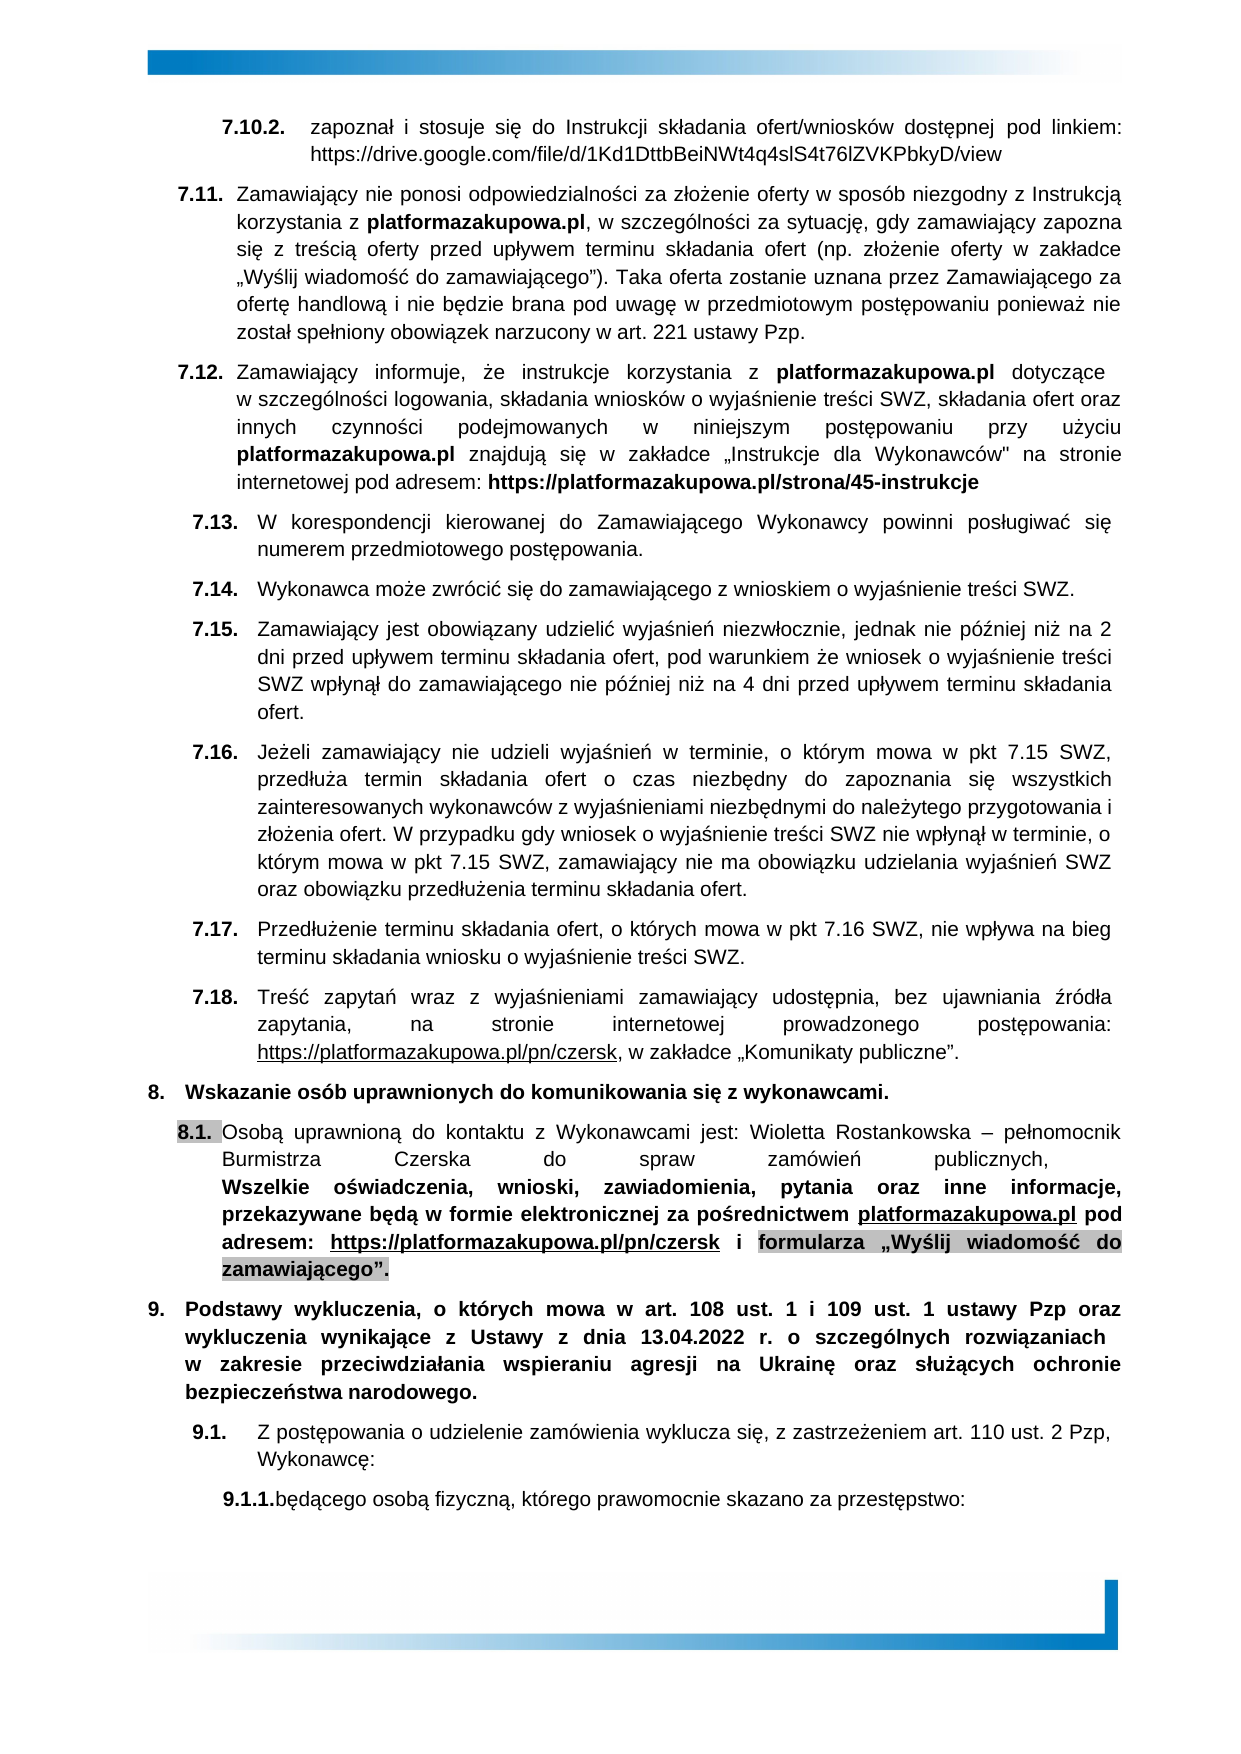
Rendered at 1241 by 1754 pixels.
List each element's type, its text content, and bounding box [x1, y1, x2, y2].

picture [147, 44, 1123, 83]
list Treść zapytań wraz z wyjaśnieniami zamawiający udostępnia, bez ujawniania źródła zapytania, na stronie internetowej prowadzonego postępowania: https://platformazakupowa.pl/pn/czersk, w zakładce „Komunikaty publiczne”. [192, 984, 1113, 1063]
list Wskazanie osób uprawnionych do komunikowania się z wykonawcami. [148, 1079, 1122, 1103]
list Zamawiający jest obowiązany udzielić wyjaśnień niezwłocznie, jednak nie później niż na 2 dni przed upływem terminu składania ofert, pod warunkiem że wniosek o wyjaśnienie treści SWZ wpłynął do zamawiającego nie później niż na 4 dni przed upływem terminu składania ofert. [192, 617, 1113, 723]
list Z postępowania o udzielenie zamówienia wyklucza się, z zastrzeżeniem art. 110 ust. 2 Pzp, Wykonawcę: [192, 1419, 1113, 1471]
list będącego osobą fizyczną, którego prawomocnie skazano za przestępstwo: [223, 1487, 1113, 1511]
list Wykonawca może zwrócić się do zamawiającego z wnioskiem o wyjaśnienie treści SWZ. [192, 577, 1122, 601]
list Osobą uprawnioną do kontaktu z Wykonawcami jest: Wioletta Rostankowska – pełnomocnik Burmistrza Czerska do spraw zamówień publicznych, Wszelkie oświadczenia, wnioski, zawiadomienia, pytania oraz inne informacje, przekazywane będą w formie elektronicznej za pośrednictwem platformazakupowa.pl pod adresem: https://platformazakupowa.pl/pn/czersk i formularza „Wyślij wiadomość do zamawiającego”. [177, 1119, 1122, 1281]
list W korespondencji kierowanej do Zamawiającego Wykonawcy powinni posługiwać się numerem przedmiotowego postępowania. [192, 509, 1113, 561]
list Jeżeli zamawiający nie udzieli wyjaśnień w terminie, o którym mowa w pkt 7.15 SWZ, przedłuża termin składania ofert o czas niezbędny do zapoznania się wszystkich zainteresowanych wykonawców z wyjaśnieniami niezbędnymi do należytego przygotowania i złożenia ofert. W przypadku gdy wniosek o wyjaśnienie treści SWZ nie wpłynął w terminie, o którym mowa w pkt 7.15 SWZ, zamawiający nie ma obowiązku udzielania wyjaśnień SWZ oraz obowiązku przedłużenia terminu składania ofert. [192, 739, 1113, 901]
list Przedłużenie terminu składania ofert, o których mowa w pkt 7.16 SWZ, nie wpływa na bieg terminu składania wniosku o wyjaśnienie treści SWZ. [192, 917, 1113, 968]
picture [147, 1572, 1123, 1653]
list Podstawy wykluczenia, o których mowa w art. 108 ust. 1 i 109 ust. 1 ustawy Pzp oraz wykluczenia wynikające z Ustawy z dnia 13.04.2022 r. o szczególnych rozwiązaniach w zakresie przeciwdziałania wspieraniu agresji na Ukrainę oraz służących ochronie bezpieczeństwa narodowego. [148, 1297, 1122, 1403]
list Zamawiający nie ponosi odpowiedzialności za złożenie oferty w sposób niezgodny z Instrukcją korzystania z platformazakupowa.pl, w szczególności za sytuację, gdy zamawiający zapozna się z treścią oferty przed upływem terminu składania ofert (np. złożenie oferty w zakładce „Wyślij wiadomość do zamawiającego”). Taka oferta zostanie uznana przez Zamawiającego za ofertę handlową i nie będzie brana pod uwagę w przedmiotowym postępowaniu ponieważ nie został spełniony obowiązek narzucony w art. 221 ustawy Pzp. [177, 182, 1122, 343]
list zapoznał i stosuje się do Instrukcji składania ofert/wniosków dostępnej pod linkiem: https://drive.google.com/file/d/1Kd1DttbBeiNWt4q4slS4t76lZVKPbkyD/view [222, 114, 1122, 166]
list Zamawiający informuje, że instrukcje korzystania z platformazakupowa.pl dotyczące w szczególności logowania, składania wniosków o wyjaśnienie treści SWZ, składania ofert oraz innych czynności podejmowanych w niniejszym postępowaniu przy użyciu platformazakupowa.pl znajdują się w zakładce „Instrukcje dla Wykonawców" na stronie internetowej pod adresem: https://platformazakupowa.pl/strona/45-instrukcje [177, 359, 1122, 493]
